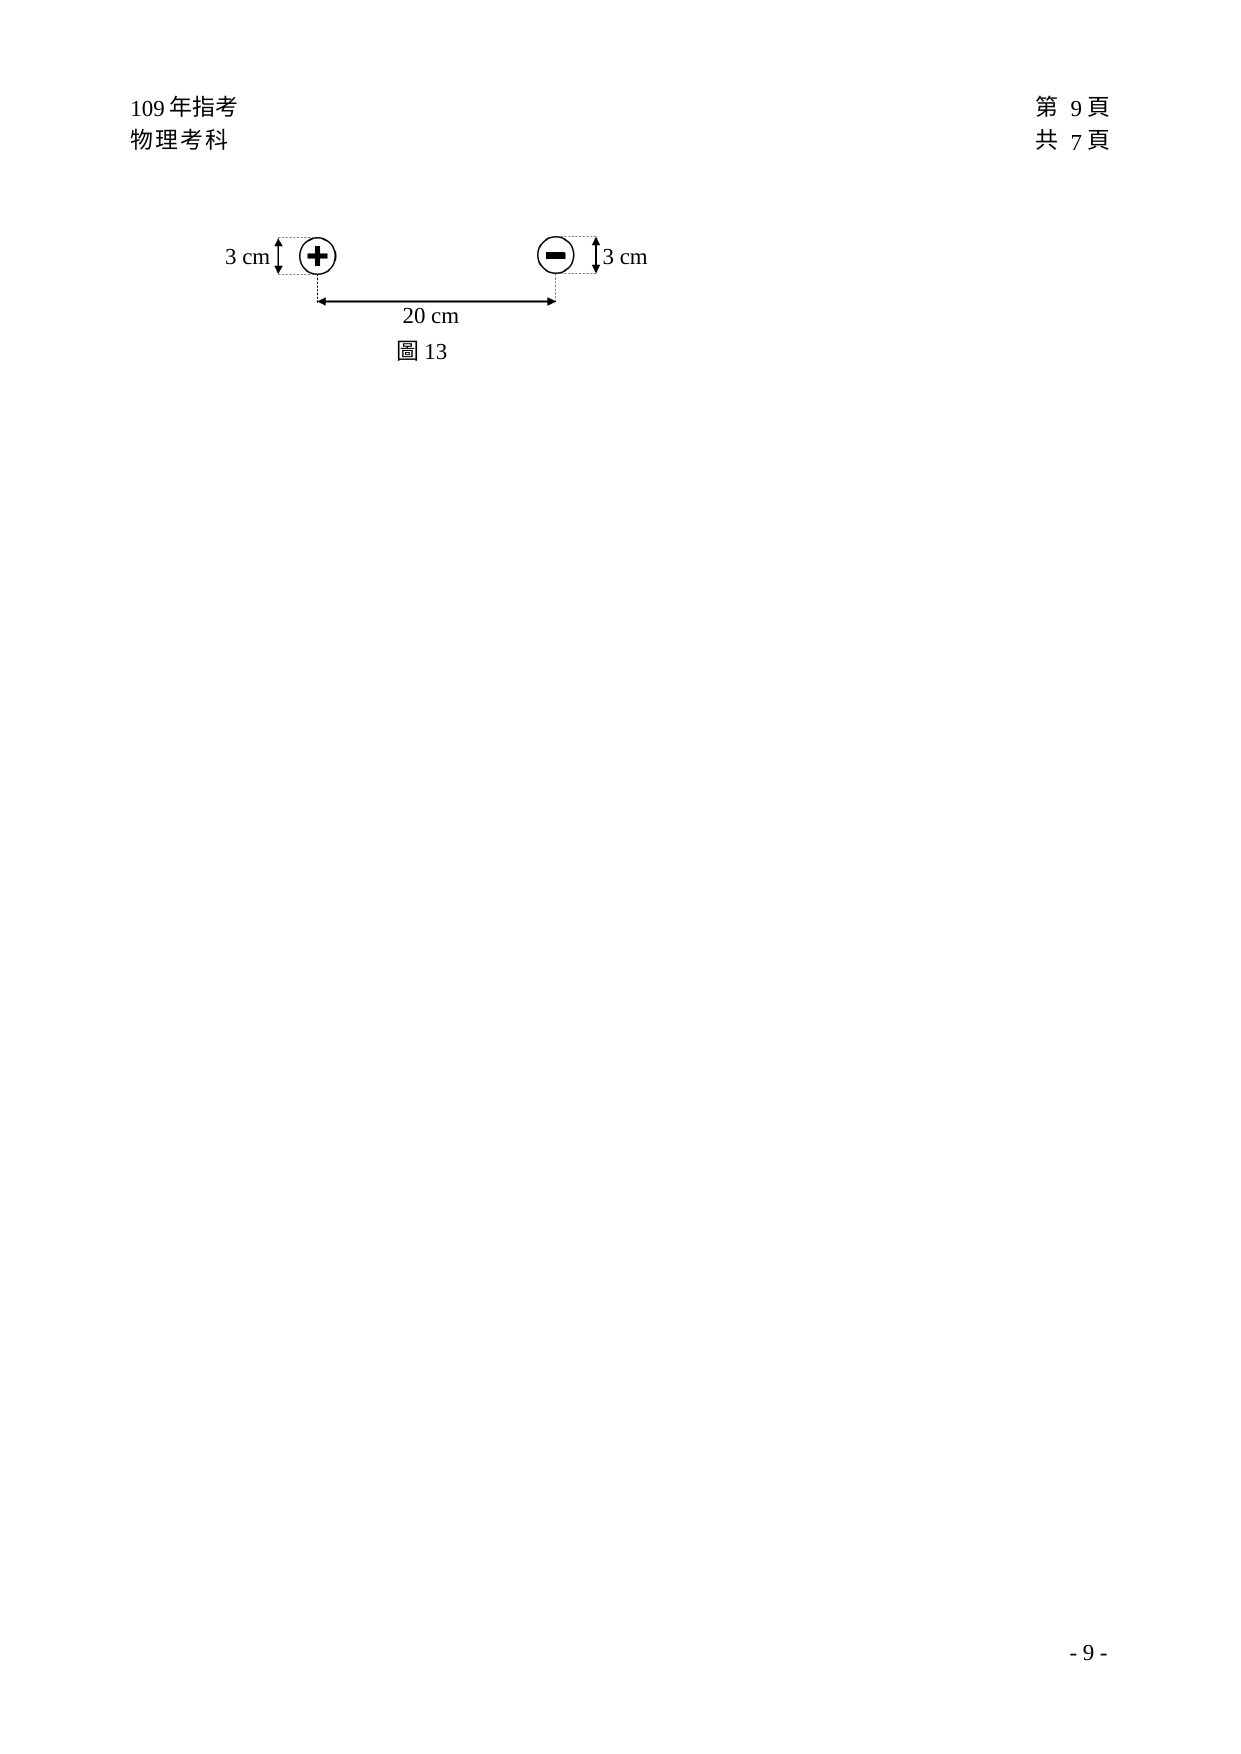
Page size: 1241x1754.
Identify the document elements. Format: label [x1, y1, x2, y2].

picture [271, 232, 605, 309]
